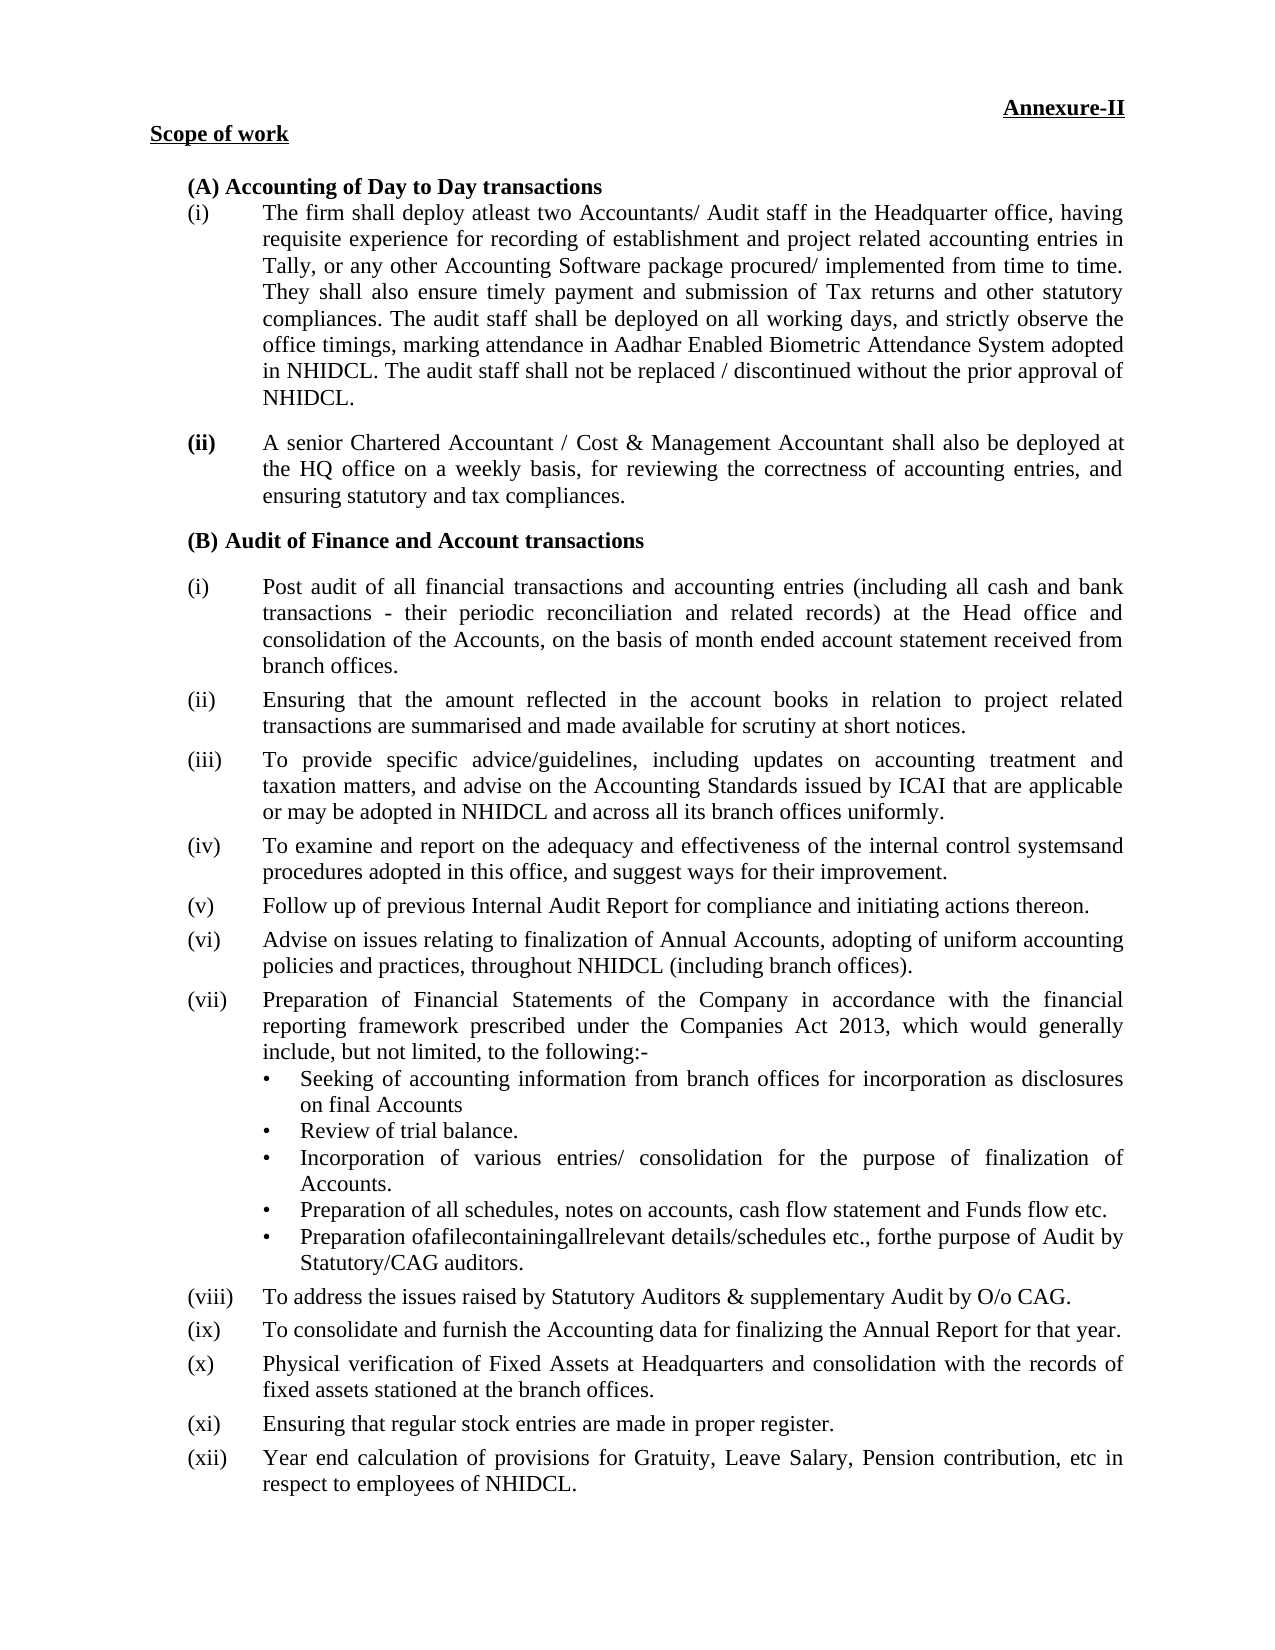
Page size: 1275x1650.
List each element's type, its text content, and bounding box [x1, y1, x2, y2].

text • Preparation ofafilecontainingallrelevant details/schedules etc., forthe purpose of Audit by Statutory/CAG auditors. [262, 1223, 1125, 1276]
list A senior Chartered Accountant / Cost & Management Accountant shall also be deployed at the HQ office on a weekly basis, for reviewing the correctness of accounting entries, and ensuring statutory and tax compliances. [187, 429, 1125, 508]
list Audit of Finance and Account transactions [187, 527, 1125, 554]
list The firm shall deploy atleast two Accountants/ Audit staff in the Headquarter office, having requisite experience for recording of establishment and project related accounting entries in Tally, or any other Accounting Software package procured/ implemented from time to time. They shall also ensure timely payment and submission of Tax returns and other statutory compliances. The audit staff shall be deployed on all working days, and strictly observe the office timings, marking attendance in Aadhar Enabled Biometric Attendance System adopted in NHIDCL. The audit staff shall not be replaced / discontinued without the prior approval of NHIDCL. [187, 199, 1125, 410]
list To address the issues raised by Statutory Auditors & supplementary Audit by O/o CAG. [187, 1283, 1125, 1309]
list Ensuring that the amount reflected in the account books in relation to project related transactions are summarised and made available for scrutiny at short notices. [187, 686, 1125, 738]
list Post audit of all financial transactions and accounting entries (including all cash and bank transactions - their periodic reconciliation and related records) at the Head office and consolidation of the Accounts, on the basis of month ended account statement received from branch offices. [187, 573, 1125, 678]
text Scope of work [150, 120, 1125, 146]
list Year end calculation of provisions for Gratuity, Leave Salary, Pension contribution, etc in respect to employees of NHIDCL. [187, 1444, 1125, 1496]
list To examine and report on the adequacy and effectiveness of the internal control systemsand procedures adopted in this office, and suggest ways for their improvement. [187, 832, 1125, 885]
list To provide specific advice/guidelines, including updates on accounting treatment and taxation matters, and advise on the Accounting Standards issued by ICAI that are applicable or may be adopted in NHIDCL and across all its branch offices uniformly. [187, 746, 1125, 825]
list Preparation of Financial Statements of the Company in accordance with the financial reporting framework prescribed under the Companies Act 2013, which would generally include, but not limited, to the following:- [187, 986, 1125, 1065]
list Follow up of previous Internal Audit Report for compliance and initiating actions thereon. [187, 892, 1125, 918]
text Annexure-II [150, 94, 1125, 120]
text • Preparation of all schedules, notes on accounts, cash flow statement and Funds flow etc. [262, 1196, 1125, 1223]
text • Incorporation of various entries/ consolidation for the purpose of finalization of Accounts. [262, 1144, 1125, 1196]
text • Review of trial balance. [262, 1117, 1125, 1144]
list Physical verification of Fixed Assets at Headquarters and consolidation with the records of fixed assets stationed at the branch offices. [187, 1350, 1125, 1403]
list To consolidate and furnish the Accounting data for finalizing the Annual Report for that year. [187, 1316, 1125, 1343]
list Accounting of Day to Day transactions [187, 173, 1125, 199]
text • Seeking of accounting information from branch offices for incorporation as disclosures on final Accounts [262, 1065, 1125, 1117]
list Ensuring that regular stock entries are made in proper register. [187, 1410, 1125, 1436]
list Advise on issues relating to finalization of Annual Accounts, adopting of uniform accounting policies and practices, throughout NHIDCL (including branch offices). [187, 926, 1125, 978]
